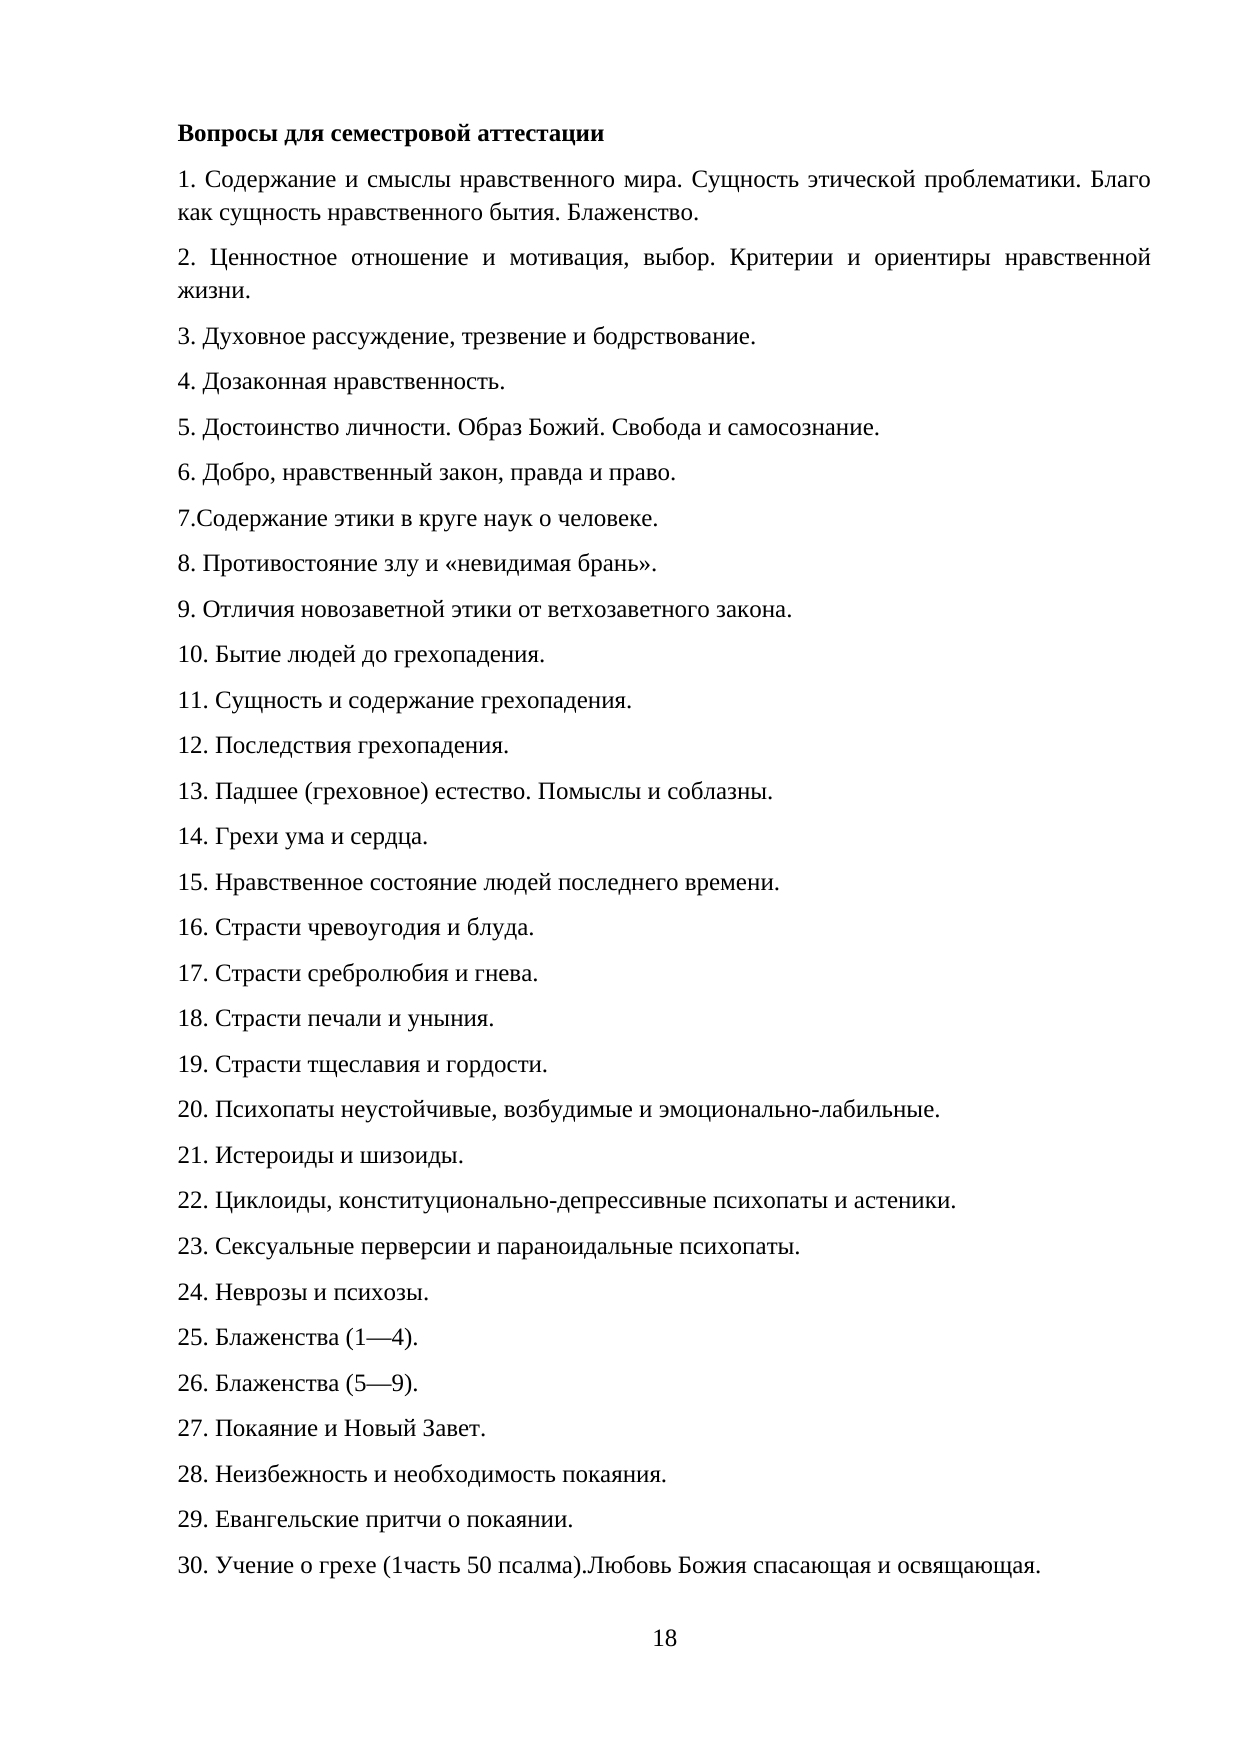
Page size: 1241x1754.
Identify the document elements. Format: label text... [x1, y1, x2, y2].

text 18. Страсти печали и уныния. [177, 1003, 1152, 1032]
text 15. Нравственное состояние людей последнего времени. [177, 867, 1152, 896]
text 19. Страсти тщеславия и гордости. [177, 1049, 1152, 1078]
text 12. Последствия грехопадения. [177, 730, 1152, 759]
text 6. Добро, нравственный закон, правда и право. [177, 457, 1152, 486]
text 16. Страсти чревоугодия и блуда. [177, 912, 1152, 941]
text 26. Блаженства (5—9). [177, 1368, 1152, 1396]
text 13. Падшее (греховное) естество. Помыслы и соблазны. [177, 776, 1152, 805]
text 9. Отличия новозаветной этики от ветхозаветного закона. [177, 594, 1152, 623]
text 10. Бытие людей до грехопадения. [177, 639, 1152, 668]
text 24. Неврозы и психозы. [177, 1277, 1152, 1305]
text 8. Противостояние злу и «невидимая брань». [177, 548, 1152, 577]
subtitle Вопросы для семестровой аттестации [177, 118, 1152, 147]
text 29. Евангельские притчи о покаянии. [177, 1504, 1152, 1533]
text 17. Страсти сребролюбия и гнева. [177, 958, 1152, 987]
text 4. Дозаконная нравственность. [177, 366, 1152, 395]
text 1. Содержание и смыслы нравственного мира. Сущность этической проблематики. Благо как сущность нравственного бытия. Блаженство. [177, 164, 1152, 225]
text 30. Учение о грехе (1часть 50 псалма).Любовь Божия спасающая и освящающая. [177, 1550, 1152, 1578]
text 20. Психопаты неустойчивые, возбудимые и эмоционально-лабильные. [177, 1094, 1152, 1123]
text 14. Грехи ума и сердца. [177, 821, 1152, 850]
text 28. Неизбежность и необходимость покаяния. [177, 1459, 1152, 1487]
text 25. Блаженства (1—4). [177, 1322, 1152, 1351]
text 23. Сексуальные перверсии и параноидальные психопаты. [177, 1231, 1152, 1260]
text 3. Духовное рассуждение, трезвение и бодрствование. [177, 321, 1152, 349]
text 22. Циклоиды, конституционально-депрессивные психопаты и астеники. [177, 1186, 1152, 1214]
text 5. Достоинство личности. Образ Божий. Свобода и самосознание. [177, 412, 1152, 441]
text 21. Истероиды и шизоиды. [177, 1140, 1152, 1169]
text 2. Ценностное отношение и мотивация, выбор. Критерии и ориентиры нравственной жизни. [177, 242, 1152, 304]
text 7.Содержание этики в круге наук о человеке. [177, 503, 1152, 532]
text 11. Сущность и содержание грехопадения. [177, 685, 1152, 714]
text 27. Покаяние и Новый Завет. [177, 1413, 1152, 1442]
